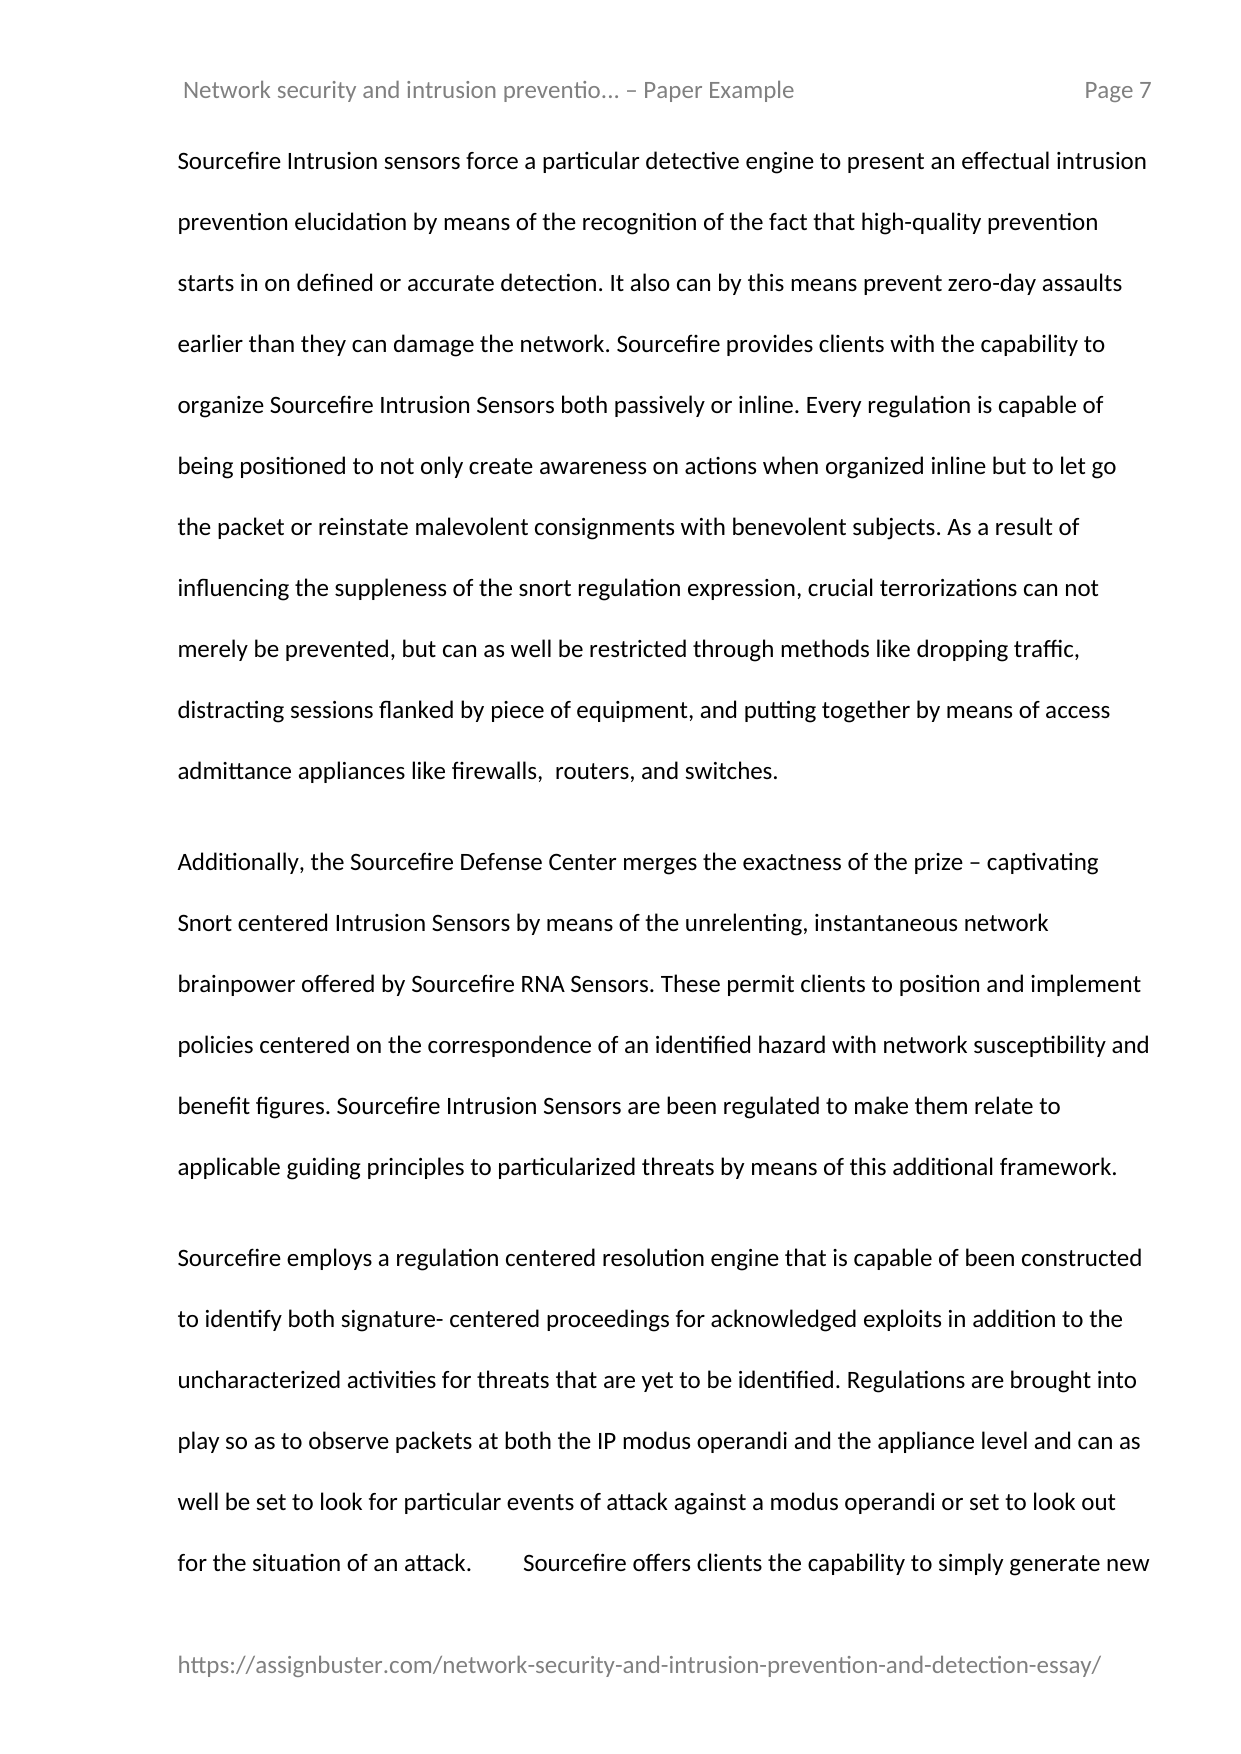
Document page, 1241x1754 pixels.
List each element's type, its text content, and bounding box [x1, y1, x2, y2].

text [177, 1242, 1152, 1577]
text Additionally, the Sourcefire Defense Center merges the exactness of the prize – captivating Snort centered Intrusion Sensors by means of the unrelenting, instantaneous network brainpower offered by Sourcefire RNA Sensors. These permit clients to position and implement policies centered on the correspondence of an identified hazard with network susceptibility and benefit figures. Sourcefire Intrusion Sensors are been regulated to make them relate to applicable guiding principles to particularized threats by means of this additional framework. [177, 846, 1152, 1182]
text Sourcefire Intrusion sensors force a particular detective engine to present an effectual intrusion prevention elucidation by means of the recognition of the fact that high-quality prevention starts in on defined or accurate detection. It also can by this means prevent zero-day assaults earlier than they can damage the network. Sourcefire provides clients with the capability to organize Sourcefire Intrusion Sensors both passively or inline. Every regulation is capable of being positioned to not only create awareness on actions when organized inline but to let go the packet or reinstate malevolent consignments with benevolent subjects. As a result of influencing the suppleness of the snort regulation expression, crucial terrorizations can not merely be prevented, but can as well be restricted through methods like dropping traffic, distracting sessions flanked by piece of equipment, and putting together by means of access admittance appliances like firewalls, routers, and switches. [177, 145, 1152, 786]
